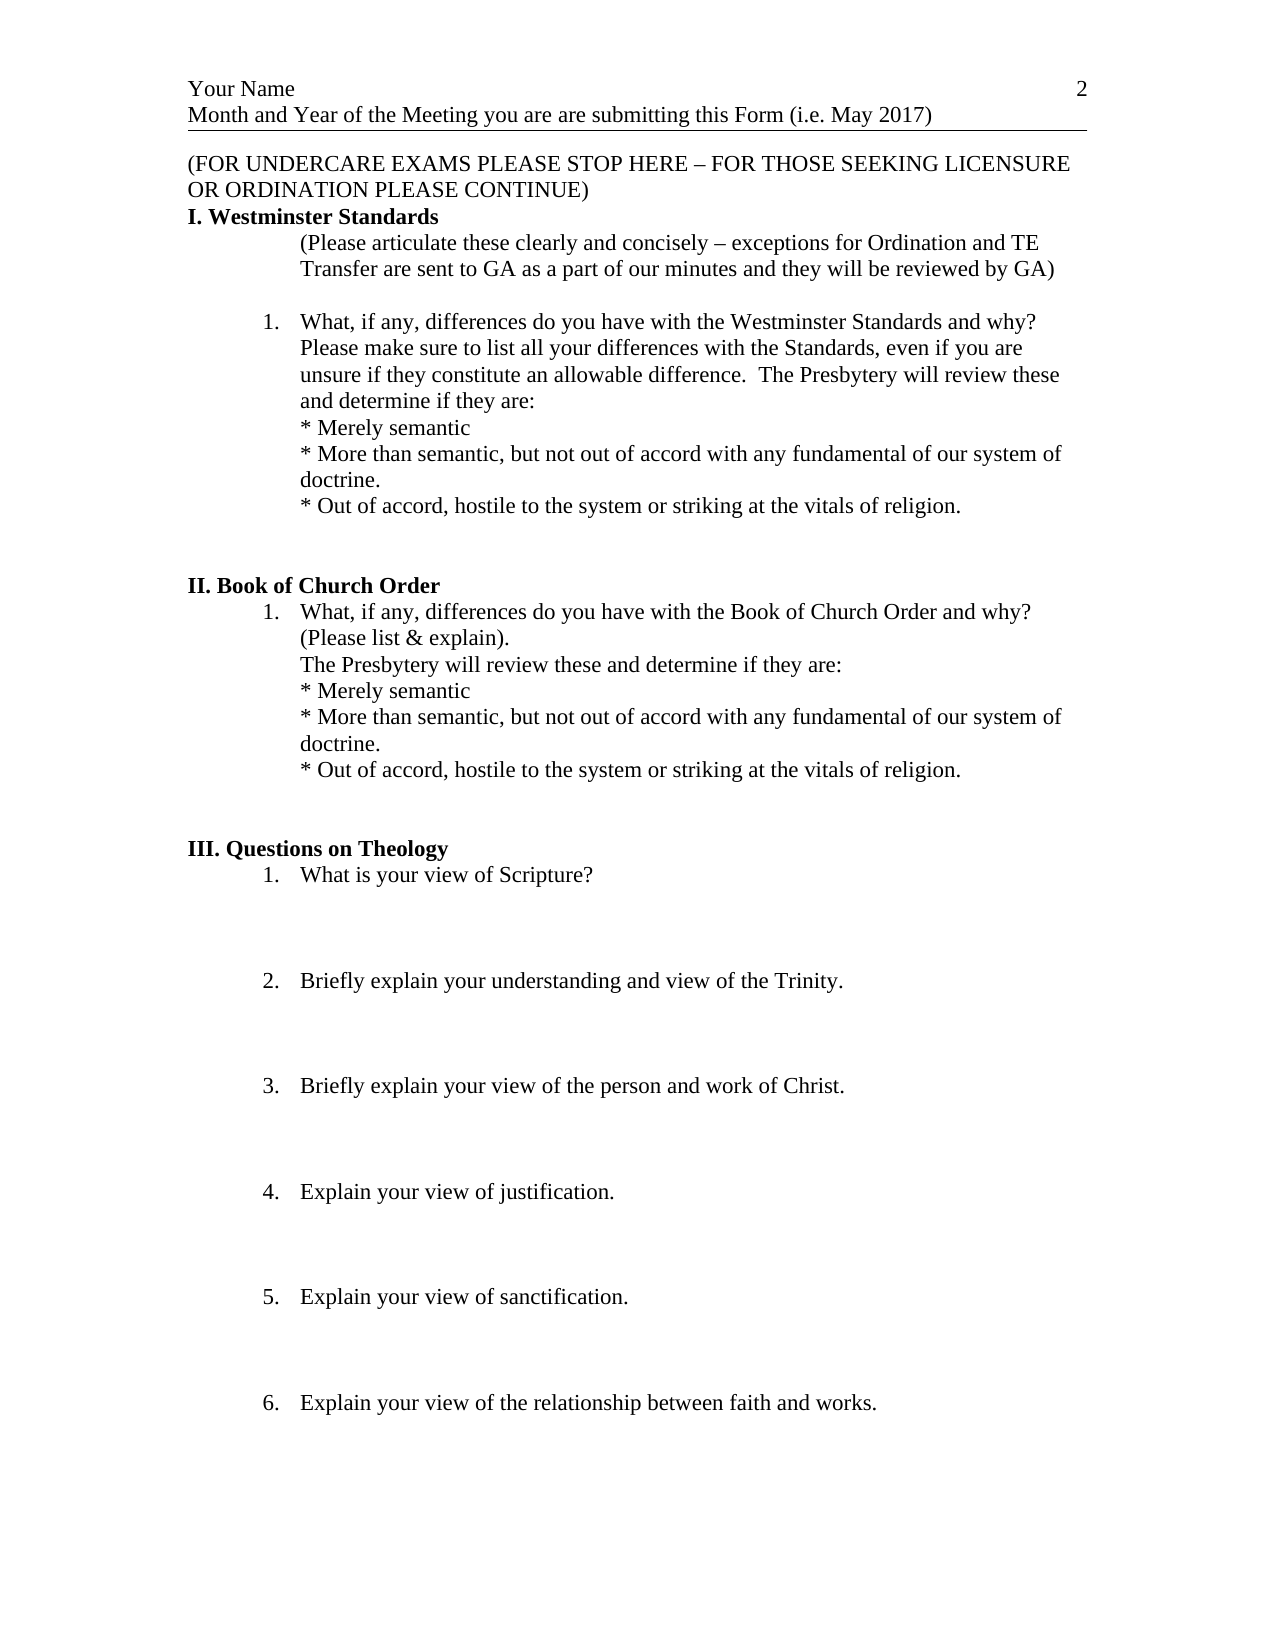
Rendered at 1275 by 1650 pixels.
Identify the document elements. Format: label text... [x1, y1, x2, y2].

list Briefly explain your understanding and view of the Trinity. [262, 967, 1087, 993]
subtitle I. Standards [187, 203, 1087, 229]
text (Please list & explain). [300, 624, 1087, 651]
list What is your view of Scripture? [262, 862, 1087, 888]
list Explain your view of the relationship between faith and works. [262, 1389, 1087, 1415]
list What, if any, differences do you have with the Book of Church Order and why? [262, 598, 1087, 624]
text (Please articulate these clearly and concisely – exceptions for Ordination and TE Transfer are sent to GA as a part of our minutes and they will be reviewed by GA) [300, 229, 1087, 282]
list Explain your view of sanctification. [262, 1283, 1087, 1309]
text (FOR UNDERCARE EXAMS PLEASE STOP HERE – FOR THOSE SEEKING LICENSURE OR ORDINATION PLEASE CONTINUE) [187, 150, 1087, 203]
list Briefly explain your view of the person and work of Christ. [262, 1072, 1087, 1099]
subtitle III. Questions on Theology [187, 835, 1087, 862]
list Explain your view of justification. [262, 1178, 1087, 1204]
subtitle II. Book of Church Order [187, 572, 1087, 598]
list What, if any, differences do you have with the Westminster Standards and why? Please make sure to list all your differences with the Standards, even if you are unsure if they constitute an allowable difference. The Presbytery will review these and determine if they are: * Merely semantic * More than semantic, but not out of accord with any fundamental of our system of doctrine. * Out of accord, hostile to the system or striking at the vitals of religion. [262, 308, 1087, 519]
text The Presbytery will review these and determine if they are: * Merely semantic * More than semantic, but not out of accord with any fundamental of our system of doctrine. * Out of accord, hostile to the system or striking at the vitals of religion. [300, 651, 1087, 782]
